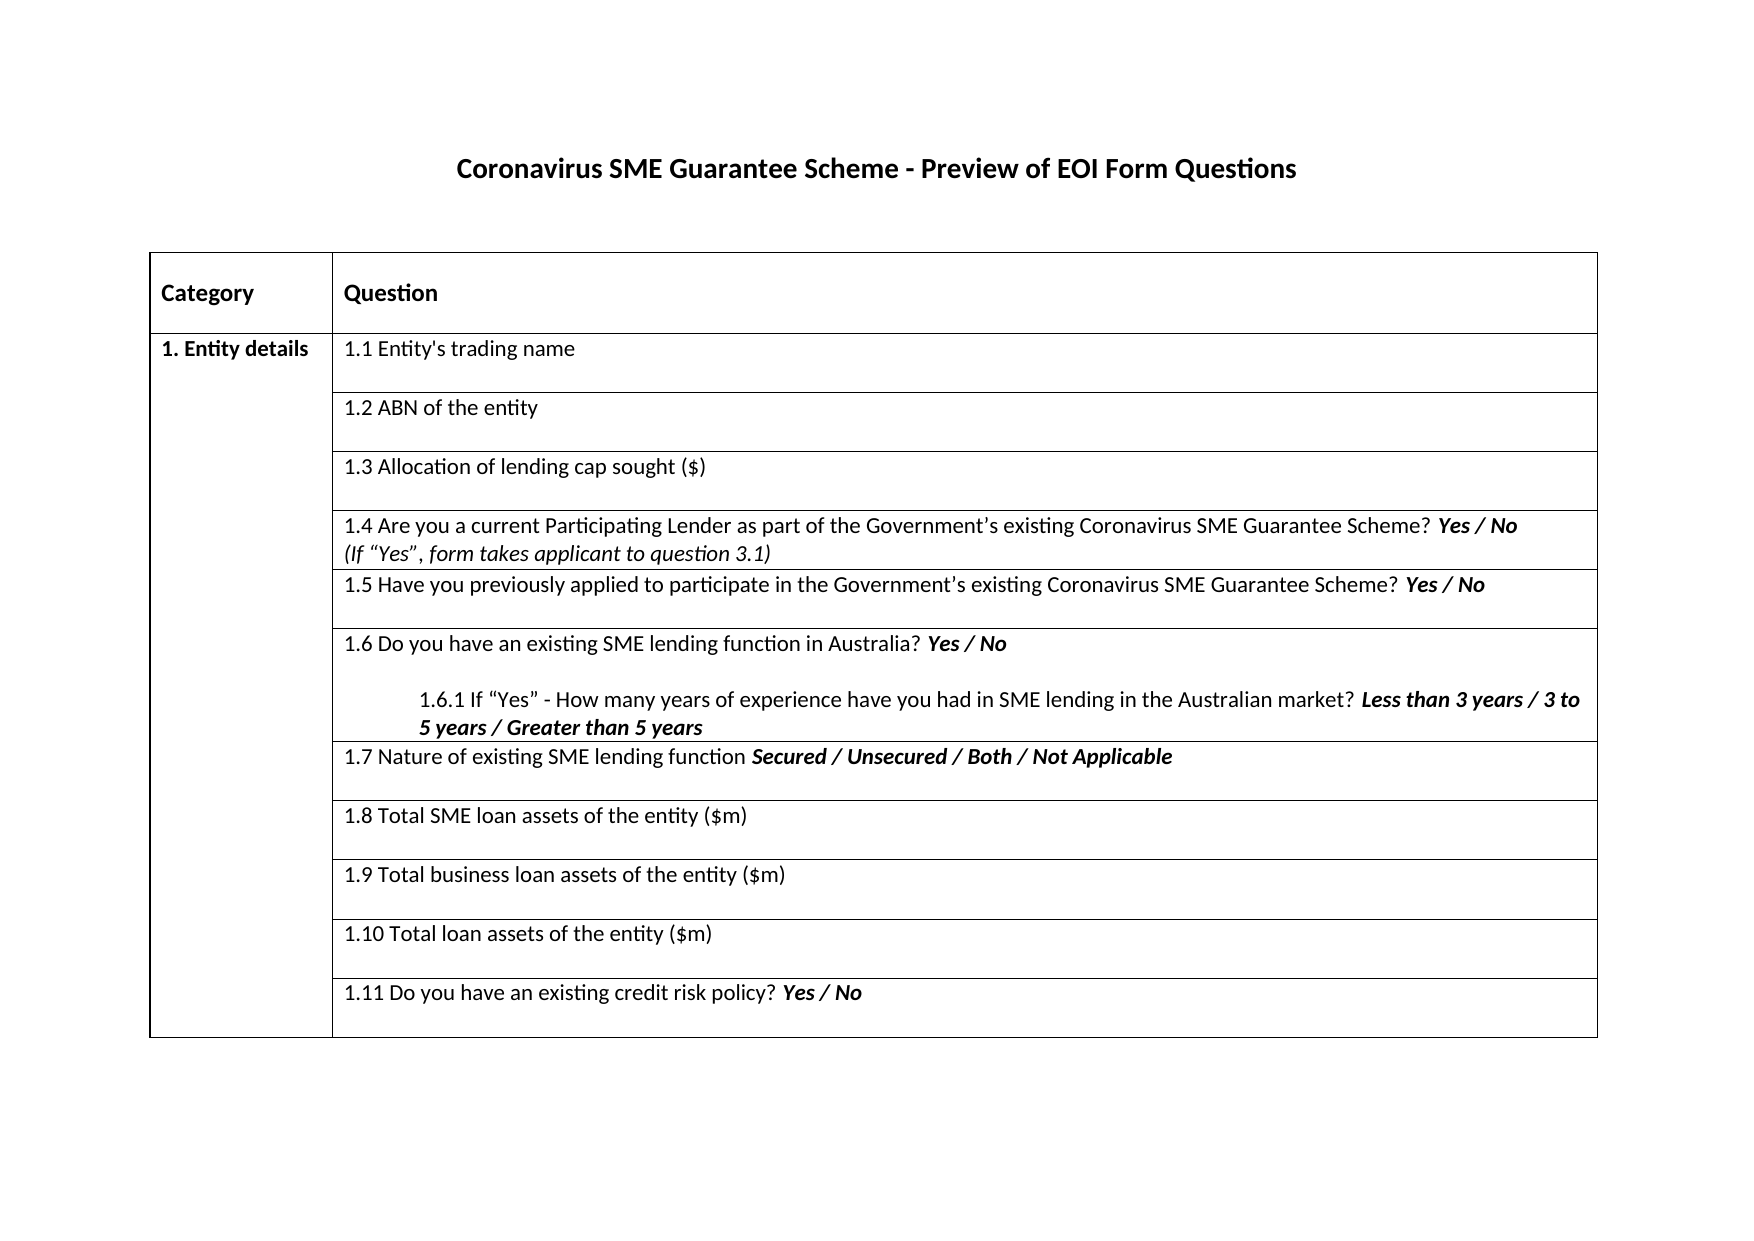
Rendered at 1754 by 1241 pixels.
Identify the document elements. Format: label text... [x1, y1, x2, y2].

table_cell 1.9 Total business loan assets of the entity ($m) [333, 860, 1597, 918]
table_cell 1.2 ABN of the entity [333, 393, 1597, 451]
table_cell 1.6 Do you have an existing SME lending function in Australia? Yes / No 1.6.1 If “Yes” - How many years of experience have you had in SME lending in the Australian market? Less than 3 years / 3 to 5 years / Greater than 5 years [333, 629, 1597, 741]
table_header Category [151, 253, 332, 333]
table_cell 1. Entity details [151, 334, 332, 1037]
table_cell 1.8 Total SME loan assets of the entity ($m) [333, 801, 1597, 859]
table_cell 1.10 Total loan assets of the entity ($m) [333, 920, 1597, 977]
table_cell 1.1 Entity's trading name [333, 334, 1597, 392]
table_cell 1.5 Have you previously applied to participate in the Government’s existing Coronavirus SME Guarantee Scheme? Yes / No [333, 570, 1597, 628]
table_cell 1.3 Allocation of lending cap sought ($) [333, 452, 1597, 510]
table_cell 1.7 Nature of existing SME lending function Secured / Unsecured / Both / Not Applicable [333, 742, 1597, 800]
table_cell 1.11 Do you have an existing credit risk policy? Yes / No [333, 979, 1597, 1037]
table_cell 1.4 Are you a current Participating Lender as part of the Government’s existing Coronavirus SME Guarantee Scheme? Yes / No (If “Yes”, form takes applicant to question 3.1) [333, 511, 1597, 569]
text Coronavirus SME Guarantee Scheme - Preview of EOI Form Questions [150, 150, 1604, 186]
table_header Question [333, 253, 1597, 333]
